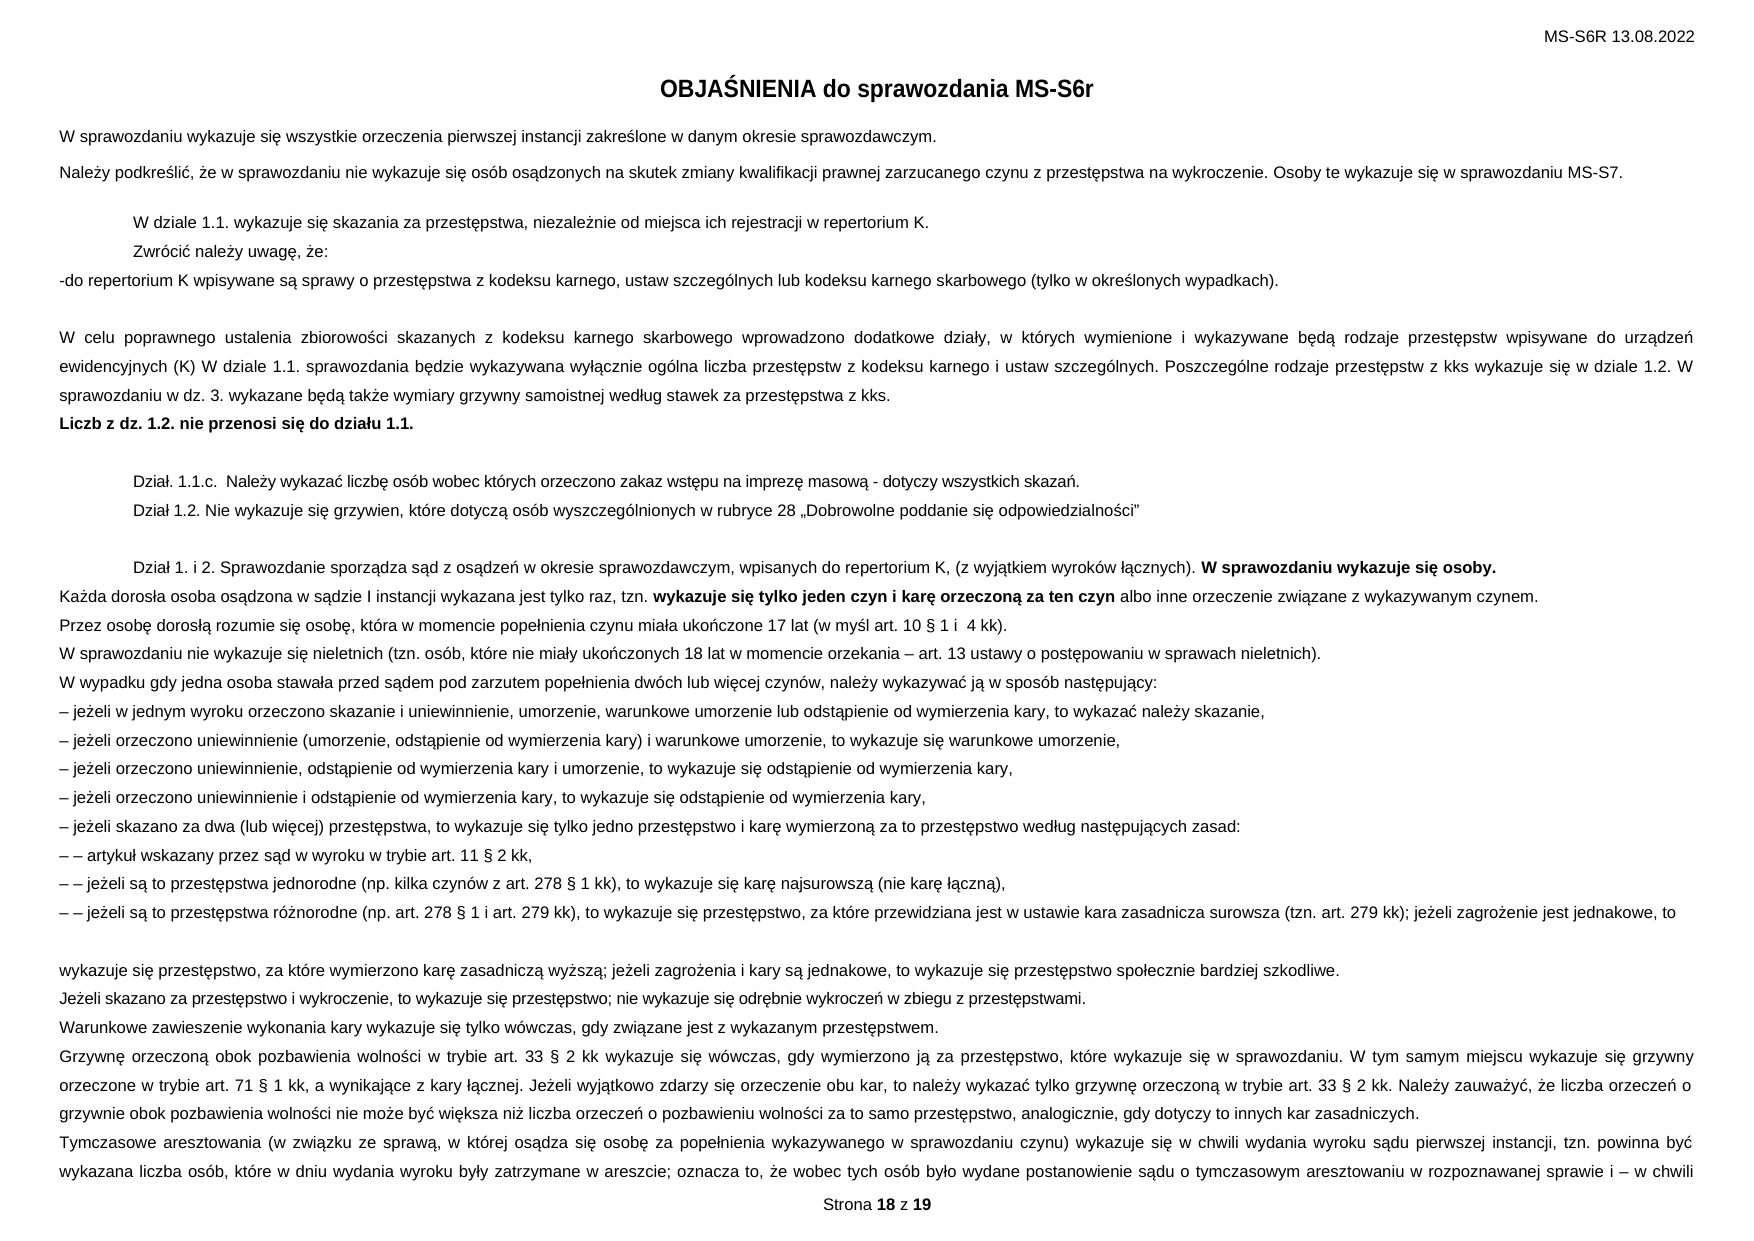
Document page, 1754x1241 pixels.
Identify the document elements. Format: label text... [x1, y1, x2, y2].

text Grzywnę orzeczoną obok pozbawienia wolności w trybie art. 33 § 2 kk wykazuje się wówczas, gdy wymierzono ją za przestępstwo, które wykazuje się w sprawozdaniu. W tym samym miejscu wykazuje się grzywny orzeczone w trybie art. 71 § 1 kk, a wynikające z kary łącznej. Jeżeli wyjątkowo zdarzy się orzeczenie obu kar, to należy wykazać tylko grzywnę orzeczoną w trybie art. 33 § 2 kk. Należy zauważyć, że liczba orzeczeń o grzywnie obok pozbawienia wolności nie może być większa niż liczba orzeczeń o pozbawieniu wolności za to samo przestępstwo, analogicznie, gdy dotyczy to innych kar zasadniczych. [59, 1047, 1695, 1123]
text – – jeżeli są to przestępstwa jednorodne (np. kilka czynów z art. 278 § 1 kk), to wykazuje się karę najsurowszą (nie karę łączną), [59, 874, 1695, 893]
text Dział. 1.1.c. Należy wykazać liczbę osób wobec których orzeczono zakaz wstępu na imprezę masową - dotyczy wszystkich skazań. [59, 472, 1695, 491]
text W celu poprawnego ustalenia zbiorowości skazanych z kodeksu karnego skarbowego wprowadzono dodatkowe działy, w których wymienione i wykazywane będą rodzaje przestępstw wpisywane do urządzeń ewidencyjnych (K) W dziale 1.1. sprawozdania będzie wykazywana wyłącznie ogólna liczba przestępstw z kodeksu karnego i ustaw szczególnych. Poszczególne rodzaje przestępstw z kks wykazuje się w dziale 1.2. W sprawozdaniu w dz. 3. wykazane będą także wymiary grzywny samoistnej według stawek za przestępstwa z kks. [59, 328, 1695, 404]
text Jeżeli skazano za przestępstwo i wykroczenie, to wykazuje się przestępstwo; nie wykazuje się odrębnie wykroczeń w zbiegu z przestępstwami. [59, 989, 1695, 1008]
text Warunkowe zawieszenie wykonania kary wykazuje się tylko wówczas, gdy związane jest z wykazanym przestępstwem. [59, 1018, 1695, 1037]
text -do repertorium K wpisywane są sprawy o przestępstwa z kodeksu karnego, ustaw szczególnych lub kodeksu karnego skarbowego (tylko w określonych wypadkach). [59, 270, 1695, 289]
text W wypadku gdy jedna osoba stawała przed sądem pod zarzutem popełnienia dwóch lub więcej czynów, należy wykazywać ją w sposób następujący: [59, 673, 1695, 692]
subtitle OBJAŚNIENIA do sprawozdania MS-S6r [59, 74, 1695, 103]
text – – artykuł wskazany przez sąd w wyroku w trybie art. 11 § 2 kk, [59, 845, 1695, 864]
text Każda dorosła osoba osądzona w sądzie I instancji wykazana jest tylko raz, tzn. wykazuje się tylko jeden czyn i karę orzeczoną za ten czyn albo inne orzeczenie związane z wykazywanym czynem. [59, 587, 1695, 606]
text Należy podkreślić, że w sprawozdaniu nie wykazuje się osób osądzonych na skutek zmiany kwalifikacji prawnej zarzucanego czynu z przestępstwa na wykroczenie. Osoby te wykazuje się w sprawozdaniu MS-S7. [59, 156, 1695, 184]
text – jeżeli skazano za dwa (lub więcej) przestępstwa, to wykazuje się tylko jedno przestępstwo i karę wymierzoną za to przestępstwo według następujących zasad: [59, 817, 1695, 836]
text W sprawozdaniu nie wykazuje się nieletnich (tzn. osób, które nie miały ukończonych 18 lat w momencie orzekania – art. 13 ustawy o postępowaniu w sprawach nieletnich). [59, 644, 1695, 663]
text – jeżeli w jednym wyroku orzeczono skazanie i uniewinnienie, umorzenie, warunkowe umorzenie lub odstąpienie od wymierzenia kary, to wykazać należy skazanie, [59, 702, 1695, 721]
text – jeżeli orzeczono uniewinnienie, odstąpienie od wymierzenia kary i umorzenie, to wykazuje się odstąpienie od wymierzenia kary, [59, 759, 1695, 778]
text – jeżeli orzeczono uniewinnienie (umorzenie, odstąpienie od wymierzenia kary) i warunkowe umorzenie, to wykazuje się warunkowe umorzenie, [59, 730, 1695, 749]
text Zwrócić należy uwagę, że: [59, 242, 1695, 261]
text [59, 1133, 1695, 1181]
text W sprawozdaniu wykazuje się wszystkie orzeczenia pierwszej instancji zakreślone w danym okresie sprawozdawczym. [59, 127, 1695, 146]
text Dział 1. i 2. Sprawozdanie sporządza sąd z osądzeń w okresie sprawozdawczym, wpisanych do repertorium K, (z wyjątkiem wyroków łącznych). W sprawozdaniu wykazuje się osoby. [59, 558, 1695, 577]
text Dział 1.2. Nie wykazuje się grzywien, które dotyczą osób wyszczególnionych w rubryce 28 „Dobrowolne poddanie się odpowiedzialności” [59, 500, 1695, 519]
text – – jeżeli są to przestępstwa różnorodne (np. art. 278 § 1 i art. 279 kk), to wykazuje się przestępstwo, za które przewidziana jest w ustawie kara zasadnicza surowsza (tzn. art. 279 kk); jeżeli zagrożenie jest jednakowe, to [59, 903, 1695, 922]
text Przez osobę dorosłą rozumie się osobę, która w momencie popełnienia czynu miała ukończone 17 lat (w myśl art. 10 § 1 i 4 kk). [59, 615, 1695, 634]
text Liczb z dz. 1.2. nie przenosi się do działu 1.1. [59, 414, 1695, 433]
text – jeżeli orzeczono uniewinnienie i odstąpienie od wymierzenia kary, to wykazuje się odstąpienie od wymierzenia kary, [59, 788, 1695, 807]
text W dziale 1.1. wykazuje się skazania za przestępstwa, niezależnie od miejsca ich rejestracji w repertorium K. [59, 213, 1695, 232]
text wykazuje się przestępstwo, za które wymierzono karę zasadniczą wyższą; jeżeli zagrożenia i kary są jednakowe, to wykazuje się przestępstwo społecznie bardziej szkodliwe. [59, 960, 1695, 979]
